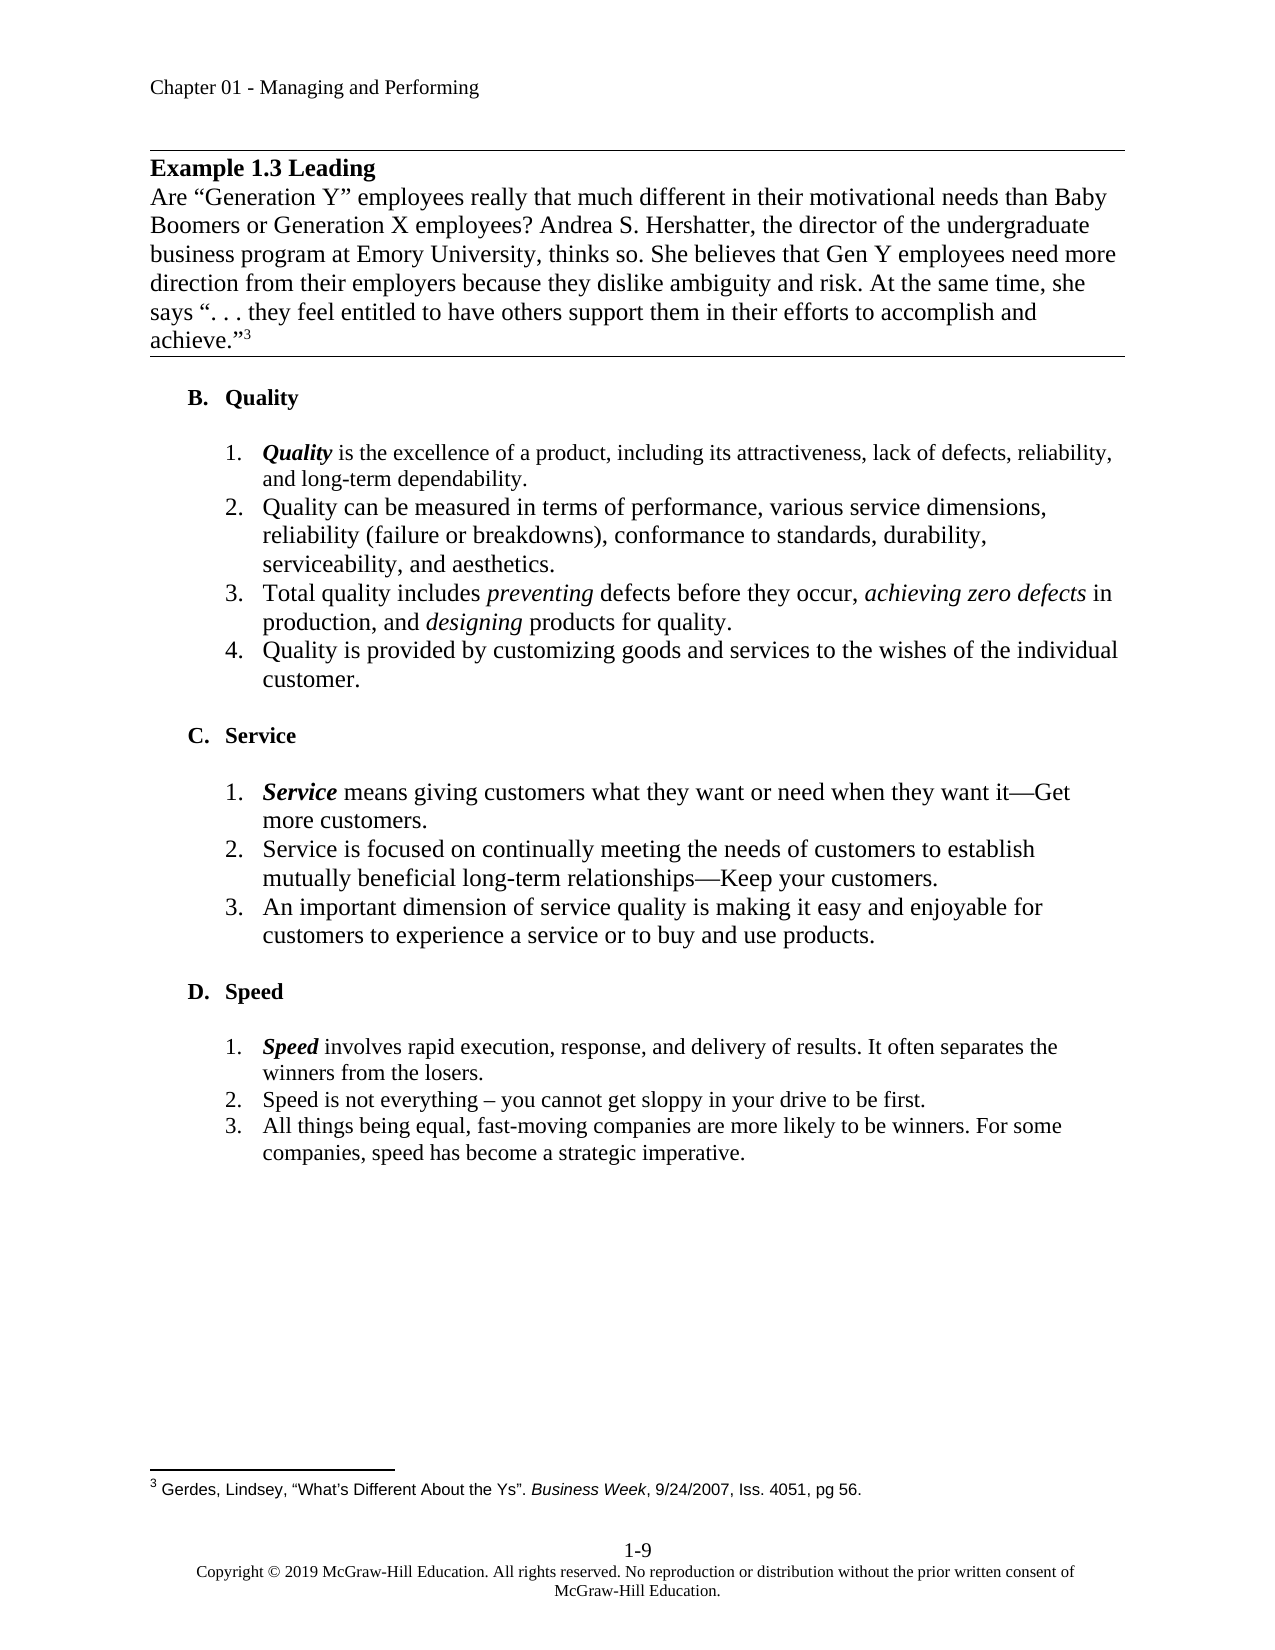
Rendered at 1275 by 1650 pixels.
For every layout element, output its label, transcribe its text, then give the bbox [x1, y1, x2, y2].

list Quality can be measured in terms of performance, various service dimensions, reliability (failure or breakdowns), conformance to standards, durability, serviceability, and aesthetics. [225, 492, 1125, 578]
list Quality is the excellence of a product, including its attractiveness, lack of defects, reliability, and long-term dependability. [225, 439, 1125, 492]
list Quality [187, 384, 1125, 410]
list Service is focused on continually meeting the needs of customers to establish mutually beneficial long-term relationships—Keep your customers. [225, 834, 1125, 892]
list All things being equal, fast-moving companies are more likely to be winners. For some companies, speed has become a strategic imperative. [225, 1112, 1125, 1165]
text Example 1.3 Leading [150, 151, 1125, 179]
list An important dimension of service quality is making it easy and enjoyable for customers to experience a service or to buy and use products. [225, 892, 1125, 949]
list Speed involves rapid execution, response, and delivery of results. It often separates the winners from the losers. [225, 1033, 1125, 1086]
list Service means giving customers what they want or need when they want it—Get more customers. [225, 777, 1125, 834]
text Are “Generation Y” employees really that much different in their motivational needs than Baby Boomers or Generation X employees? Andrea S. Hershatter, the director of the undergraduate business program at Emory University, thinks so. She believes that Gen Y employees need more direction from their employers because they dislike ambiguity and risk. At the same time, she says “. . . they feel entitled to have others support them in their efforts to accomplish and achieve.” [150, 179, 1125, 356]
list Speed [187, 978, 1125, 1033]
list Total quality includes preventing defects before they occur, achieving zero defects in production, and designing products for quality. [225, 578, 1125, 635]
list Service [187, 722, 1125, 748]
list Quality is provided by customizing goods and services to the wishes of the individual customer. [225, 635, 1125, 693]
list Speed is not everything – you cannot get sloppy in your drive to be first. [225, 1086, 1125, 1112]
